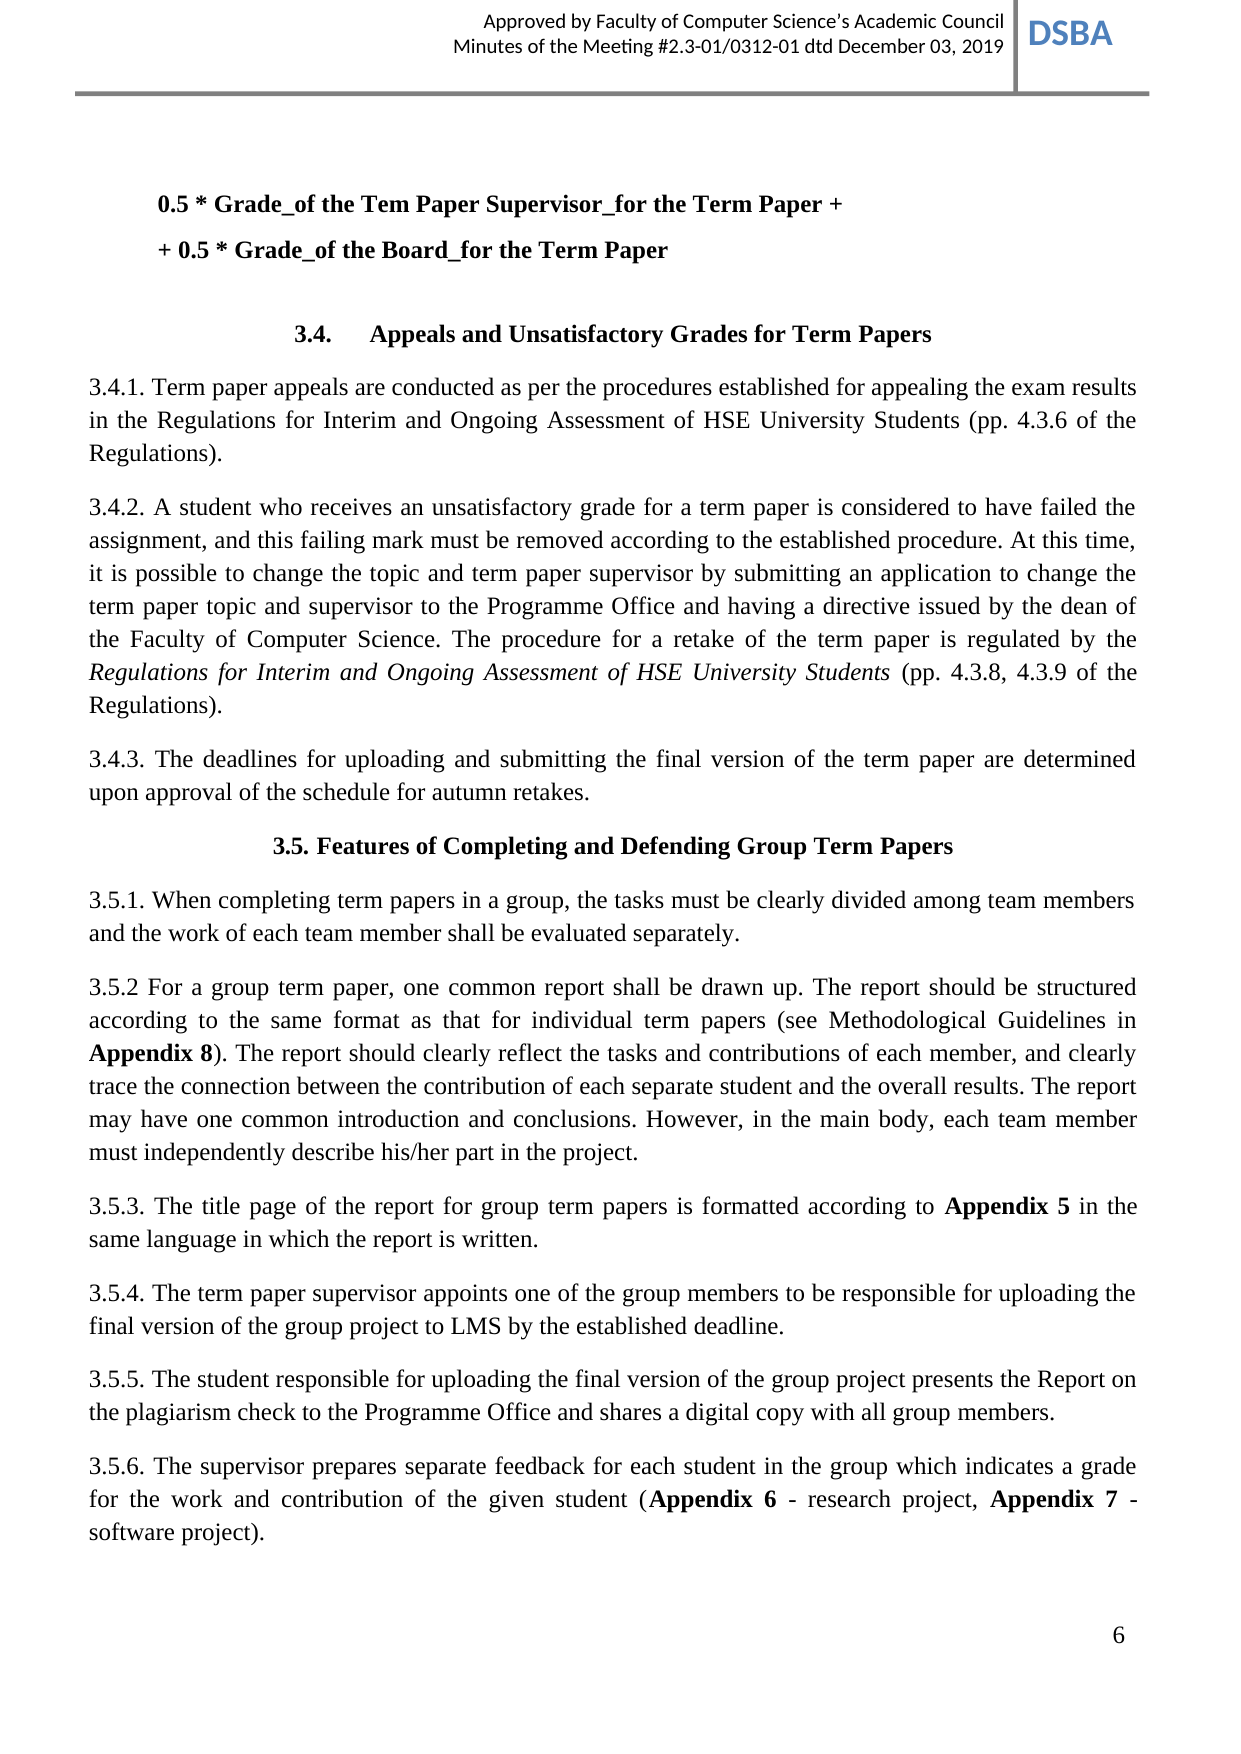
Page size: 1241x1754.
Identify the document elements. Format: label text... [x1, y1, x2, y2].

list The student responsible for uploading the final version of the group project presents the Report on the plagiarism check to the Programme Office and shares a digital copy with all group members. [89, 1364, 1137, 1426]
list The deadlines for uploading and submitting the final version of the term paper are determined upon approval of the schedule for autumn retakes. [89, 744, 1137, 806]
subtitle Features of Completing and Defending Group Term Papers [273, 831, 1163, 860]
subtitle 0.5 * Grade_of the Tem Paper Supervisor_for the Term Paper + [157, 189, 1163, 218]
text 3.5.2 For a group term paper, one common report shall be drawn up. The report should be structured according to the same format as that for individual term papers (see Methodological Guidelines in Appendix 8). The report should clearly reflect the tasks and contributions of each member, and clearly trace the connection between the contribution of each separate student and the overall results. The report may have one common introduction and conclusions. However, in the main body, each team member must independently describe his/her part in the project. [89, 972, 1138, 1166]
list Term paper appeals are conducted as per the procedures established for appealing the exam results in the Regulations for Interim and Ongoing Assessment of HSE University Students (pp. 4.3.6 of the Regulations). [89, 372, 1138, 467]
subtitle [157, 235, 1163, 264]
list The title page of the report for group term papers is formatted according to Appendix 5 in the same language in which the report is written. [89, 1191, 1137, 1253]
text 3.5.1. When completing term papers in a group, the tasks must be clearly divided among team members and the work of each team member shall be evaluated separately. [89, 885, 1137, 947]
list The term paper supervisor appoints one of the group members to be responsible for uploading the final version of the group project to LMS by the established deadline. [89, 1278, 1137, 1339]
list Appeals and Unsatisfactory Grades for Term Papers [294, 319, 1163, 347]
list The supervisor prepares separate feedback for each student in the group which indicates a grade for the work and contribution of the given student (Appendix 6 - research project, Appendix 7 - software project). [89, 1451, 1138, 1546]
list A student who receives an unsatisfactory grade for a term paper is considered to have failed the assignment, and this failing mark must be removed according to the established procedure. At this time, it is possible to change the topic and term paper supervisor by submitting an application to change the term paper topic and supervisor to the Programme Office and having a directive issued by the dean of the Faculty of Computer Science. The procedure for a retake of the term paper is regulated by the Regulations for Interim and Ongoing Assessment of HSE University Students (pp. 4.3.8, 4.3.9 of the Regulations). [89, 492, 1138, 719]
